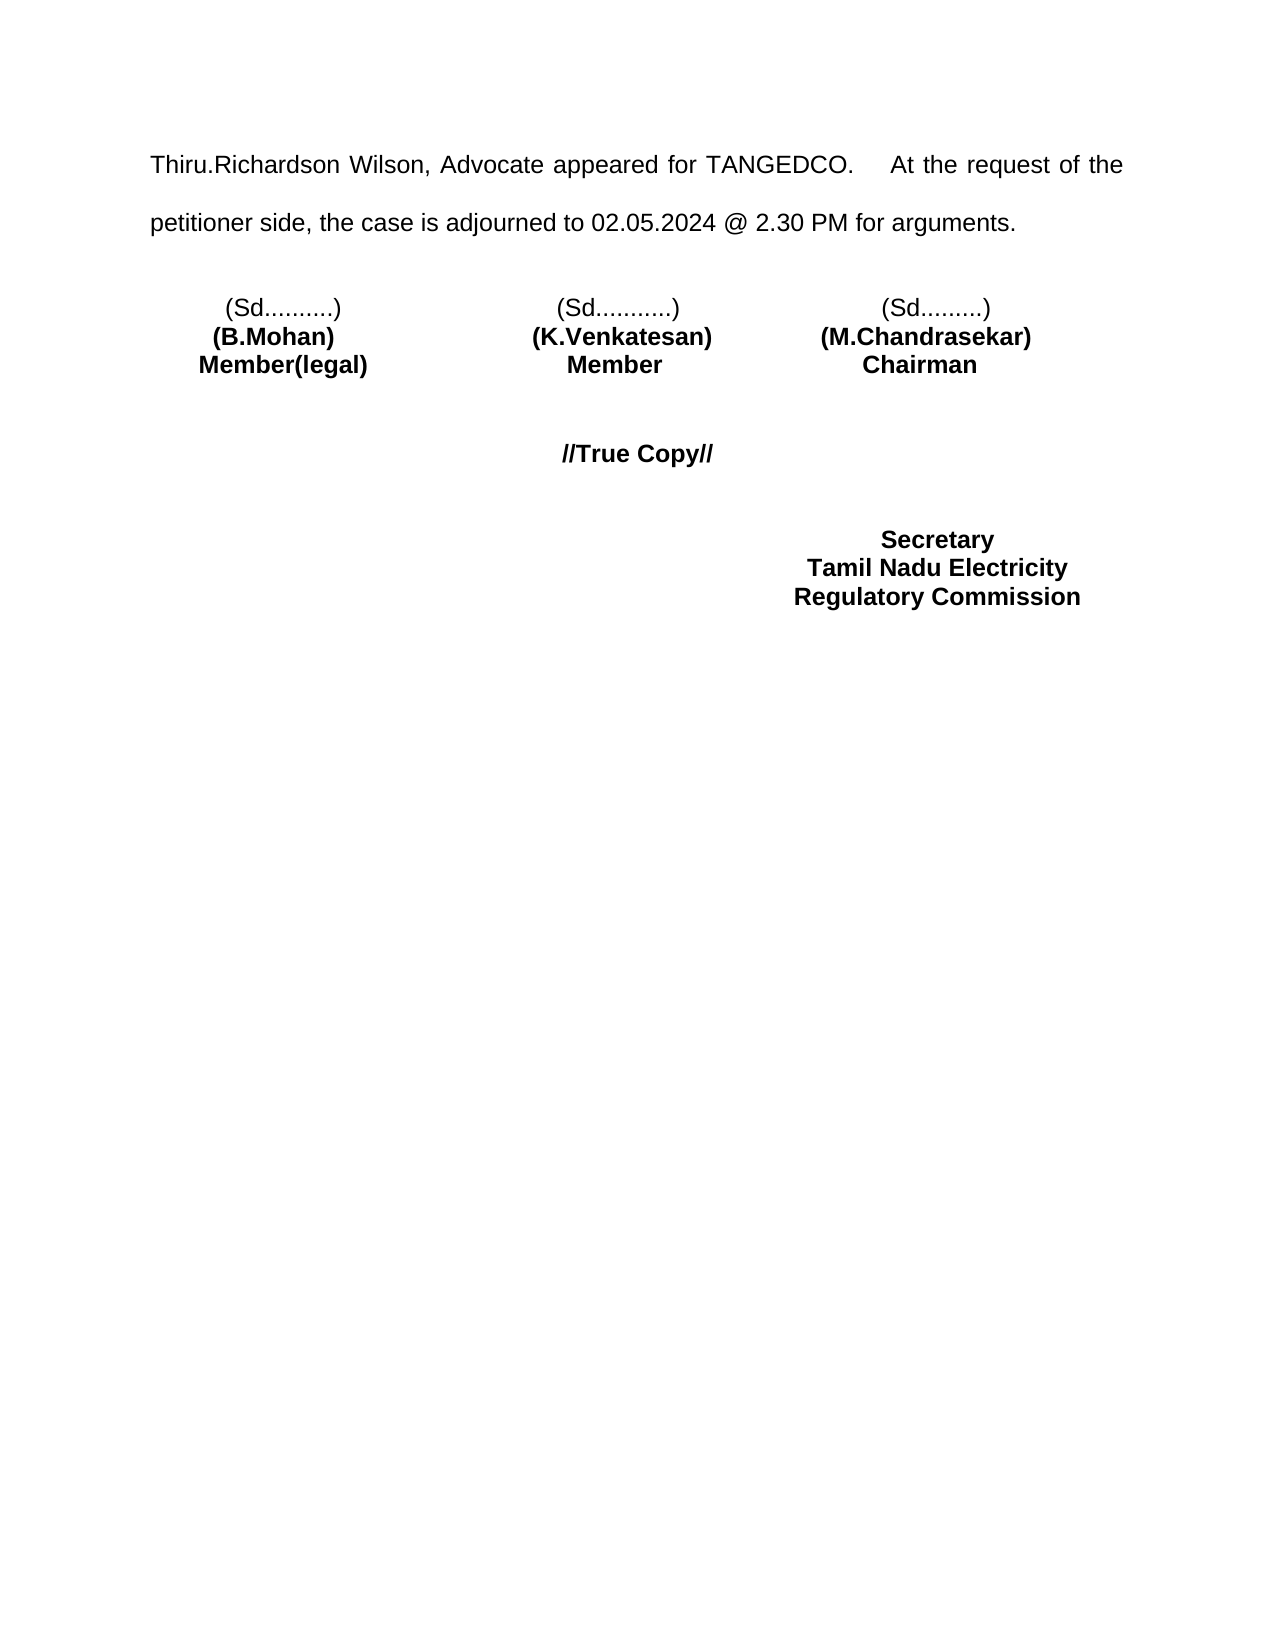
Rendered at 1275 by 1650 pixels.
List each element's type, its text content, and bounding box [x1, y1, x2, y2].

text Regulatory Commission [693, 582, 1125, 611]
text Member(legal) Member Chairman [150, 351, 1125, 379]
text (Sd..........) (Sd...........) (Sd.........) [150, 293, 1125, 322]
text Tamil Nadu Electricity [722, 553, 1125, 582]
text (B.Mohan) (K.Venkatesan) (M.Chandrasekar) [150, 322, 1125, 351]
text Secretary [150, 525, 1125, 553]
text //True Copy// [150, 439, 1125, 468]
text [150, 150, 1125, 236]
